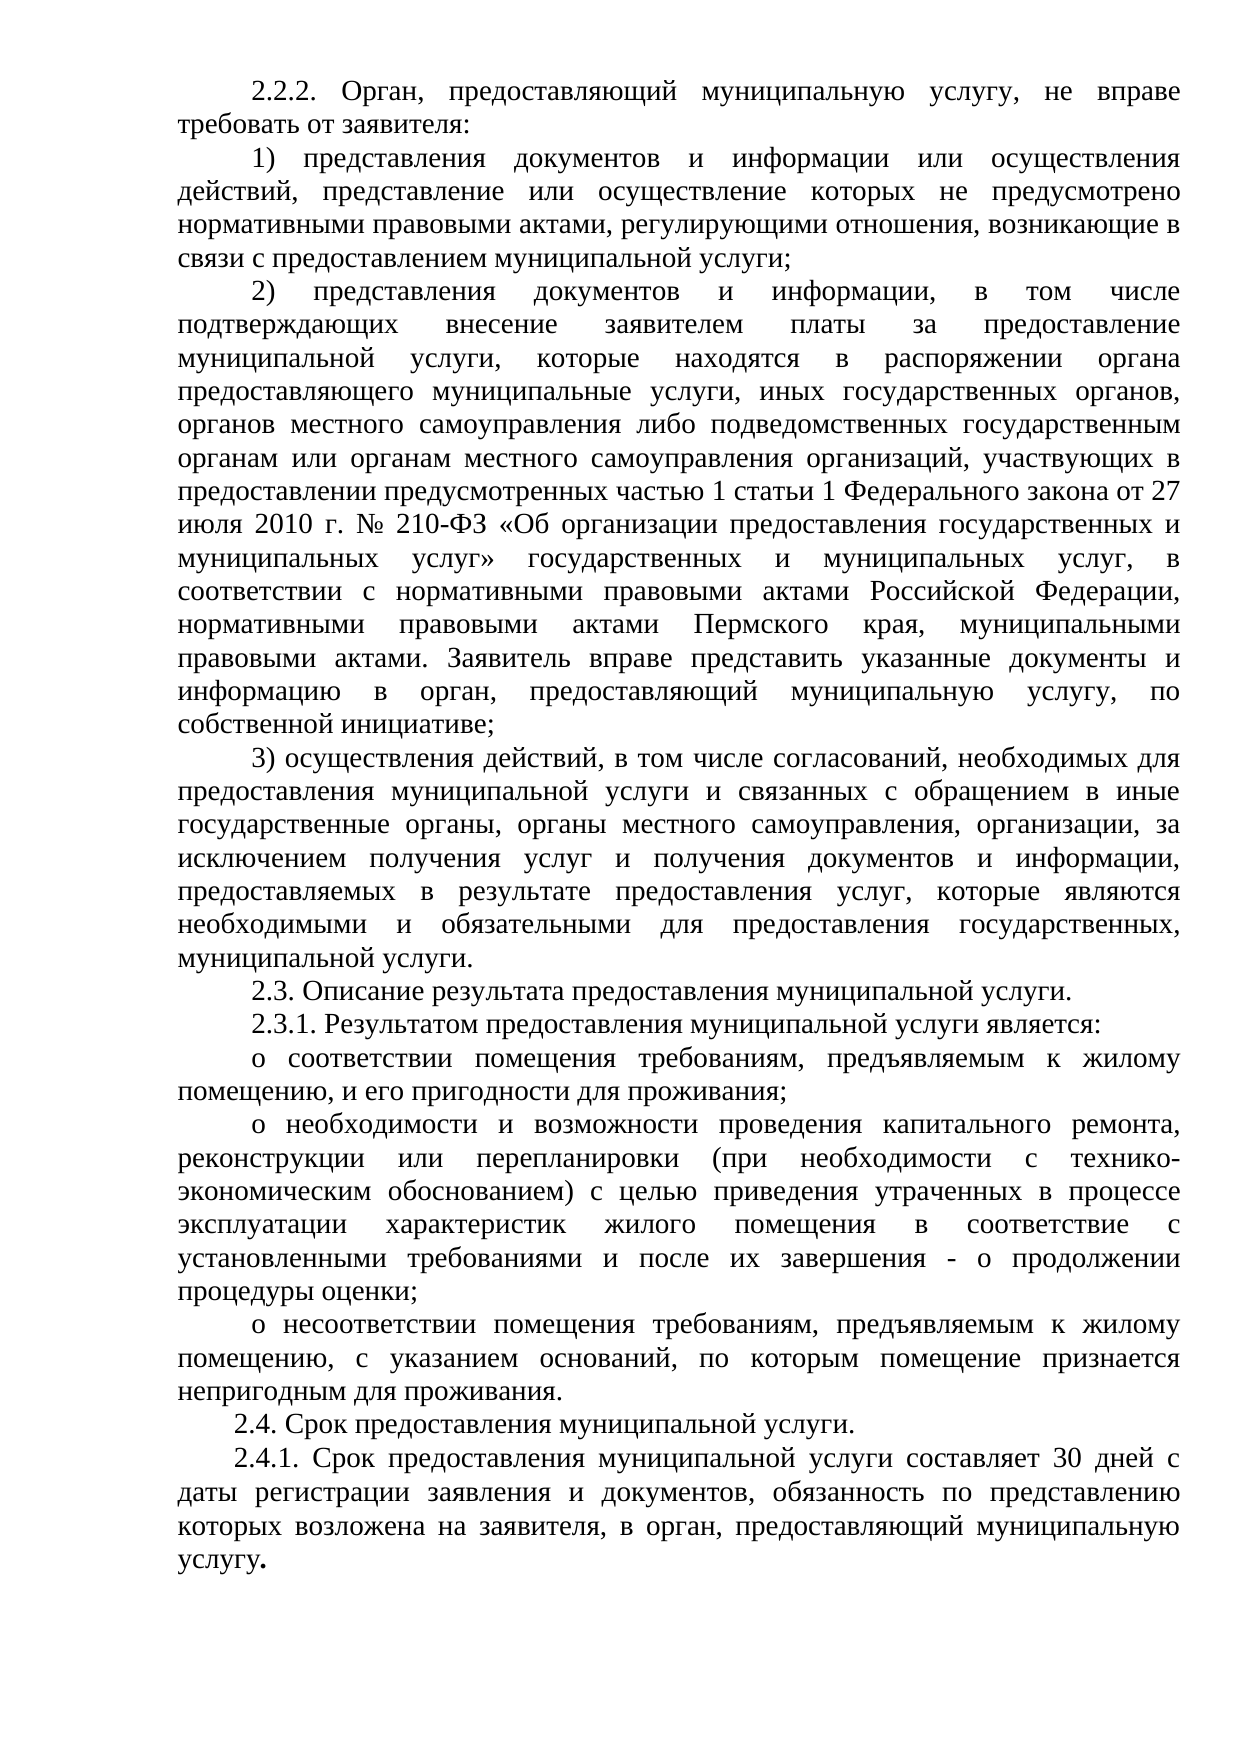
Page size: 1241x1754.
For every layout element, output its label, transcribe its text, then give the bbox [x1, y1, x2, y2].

text о несоответствии помещения требованиям, предъявляемым к жилому помещению, с указанием оснований, по которым помещение признается непригодным для проживания. [177, 1307, 1181, 1407]
text 2) представления документов и информации, в том числе подтверждающих внесение заявителем платы за предоставление муниципальной услуги, которые находятся в распоряжении органа предоставляющего муниципальные услуги, иных государственных органов, органов местного самоуправления либо подведомственных государственным органам или органам местного самоуправления организаций, участвующих в предоставлении предусмотренных частью 1 статьи 1 Федерального закона от 27 июля . № 210-ФЗ «Об организации предоставления государственных и муниципальных услуг» государственных и муниципальных услуг, в соответствии с нормативными правовыми актами Российской Федерации, нормативными правовыми актами Пермского края, муниципальными правовыми актами. Заявитель вправе представить указанные документы и информацию в орган, предоставляющий муниципальную услугу, по собственной инициативе; [177, 274, 1181, 741]
text о необходимости и возможности проведения капитального ремонта, реконструкции или перепланировки (при необходимости с технико-экономическим обоснованием) с целью приведения утраченных в процессе эксплуатации характеристик жилого помещения в соответствие с установленными требованиями и после их завершения - о продолжении процедуры оценки; [177, 1107, 1181, 1307]
text о соответствии помещения требованиям, предъявляемым к жилому помещению, и его пригодности для проживания; [177, 1041, 1181, 1107]
text 2.3. Описание результата предоставления муниципальной услуги. [177, 974, 1181, 1007]
text 1) представления документов и информации или осуществления действий, представление или осуществление которых не предусмотрено нормативными правовыми актами, регулирующими отношения, возникающие в связи с предоставлением муниципальной услуги; [177, 141, 1181, 274]
text 2.3.1. Результатом предоставления муниципальной услуги является: [177, 1007, 1181, 1041]
text 2.2.2. Орган, предоставляющий муниципальную услугу, не вправе требовать от заявителя: [177, 74, 1181, 141]
text 3) осуществления действий, в том числе согласований, необходимых для предоставления муниципальной услуги и связанных с обращением в иные государственные органы, органы местного самоуправления, организации, за исключением получения услуг и получения документов и информации, предоставляемых в результате предоставления услуг, которые являются необходимыми и обязательными для предоставления государственных, муниципальной услуги. [177, 741, 1181, 974]
text 2.4. Срок предоставления муниципальной услуги. [177, 1407, 1181, 1441]
text 2.4.1. Срок предоставления муниципальной услуги составляет 30 дней с даты регистрации заявления и документов, обязанность по представлению которых возложена на заявителя, в орган, предоставляющий муниципальную услугу. [177, 1441, 1181, 1575]
